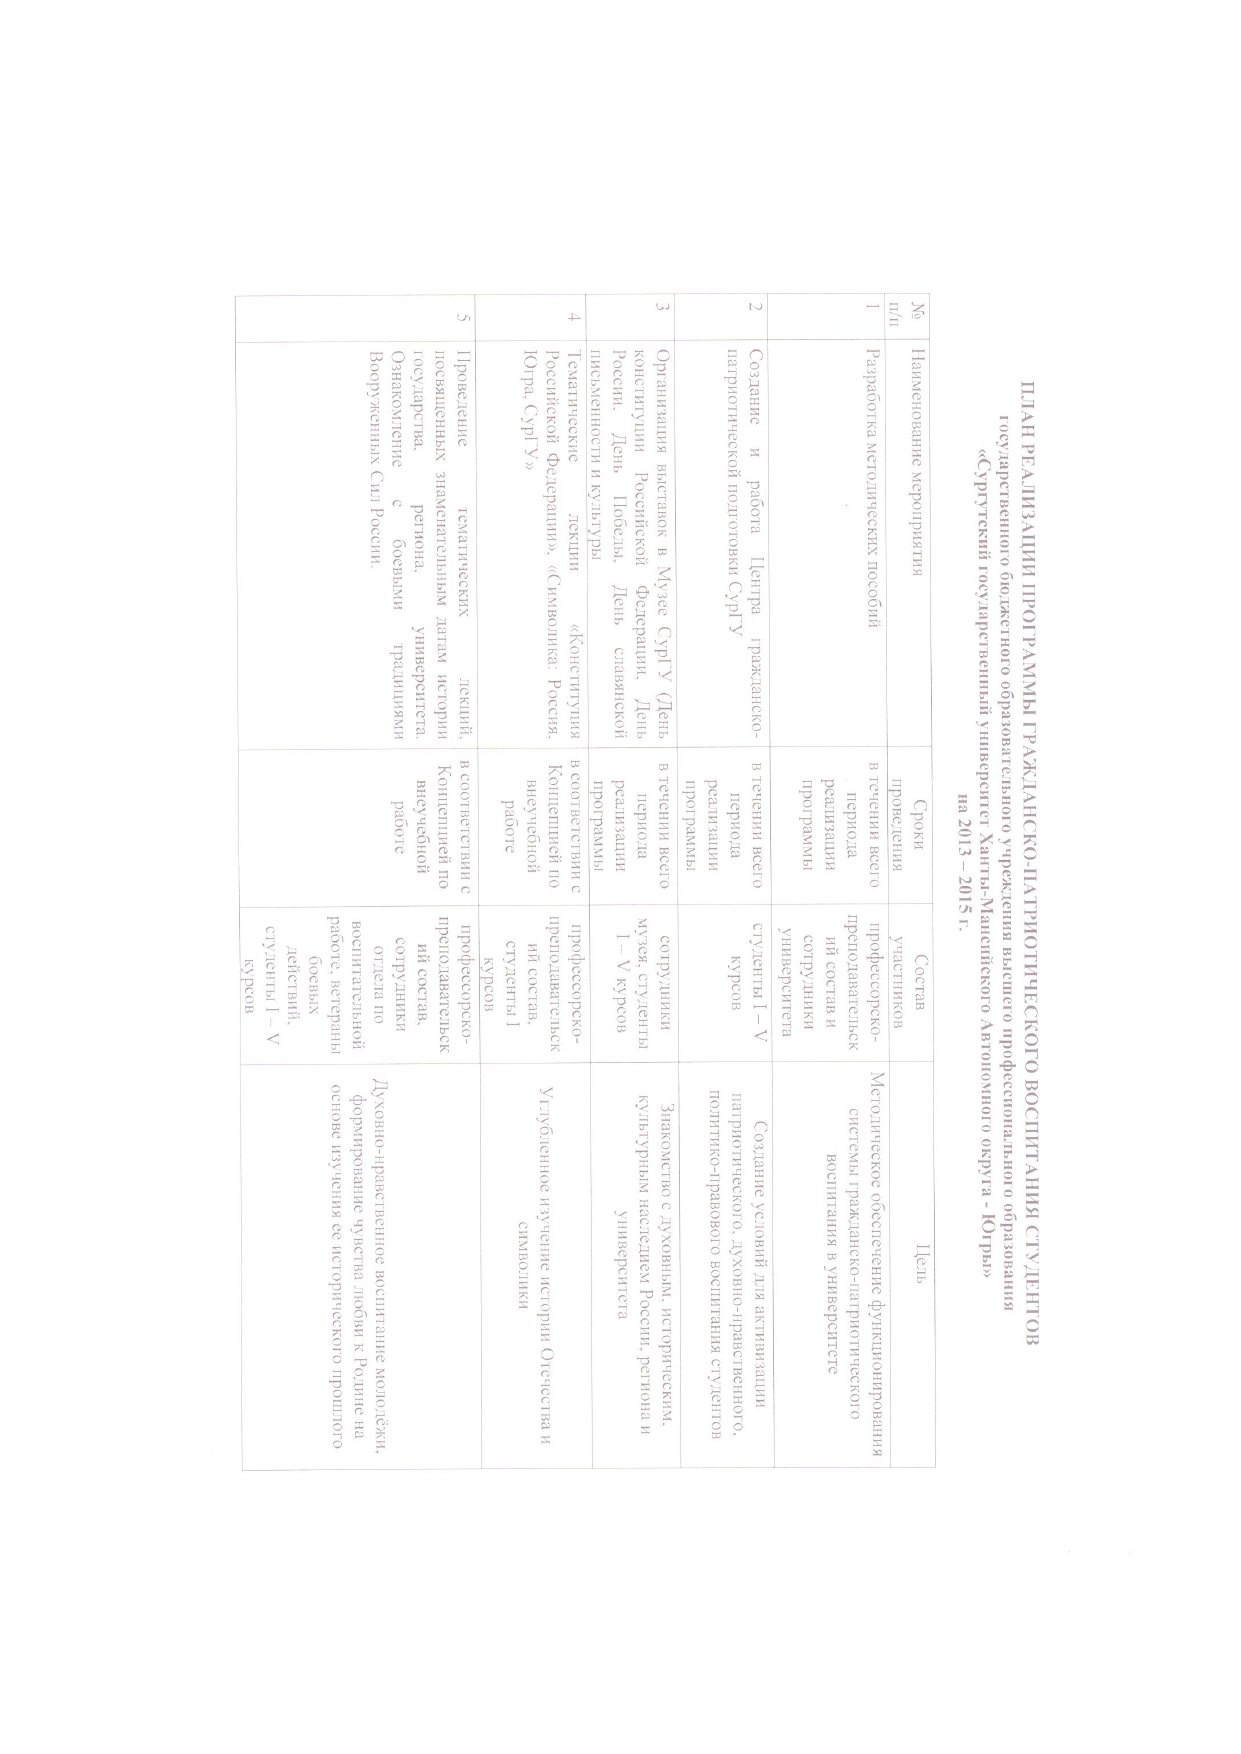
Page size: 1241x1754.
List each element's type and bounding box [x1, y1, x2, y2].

picture [177, 211, 1151, 1556]
